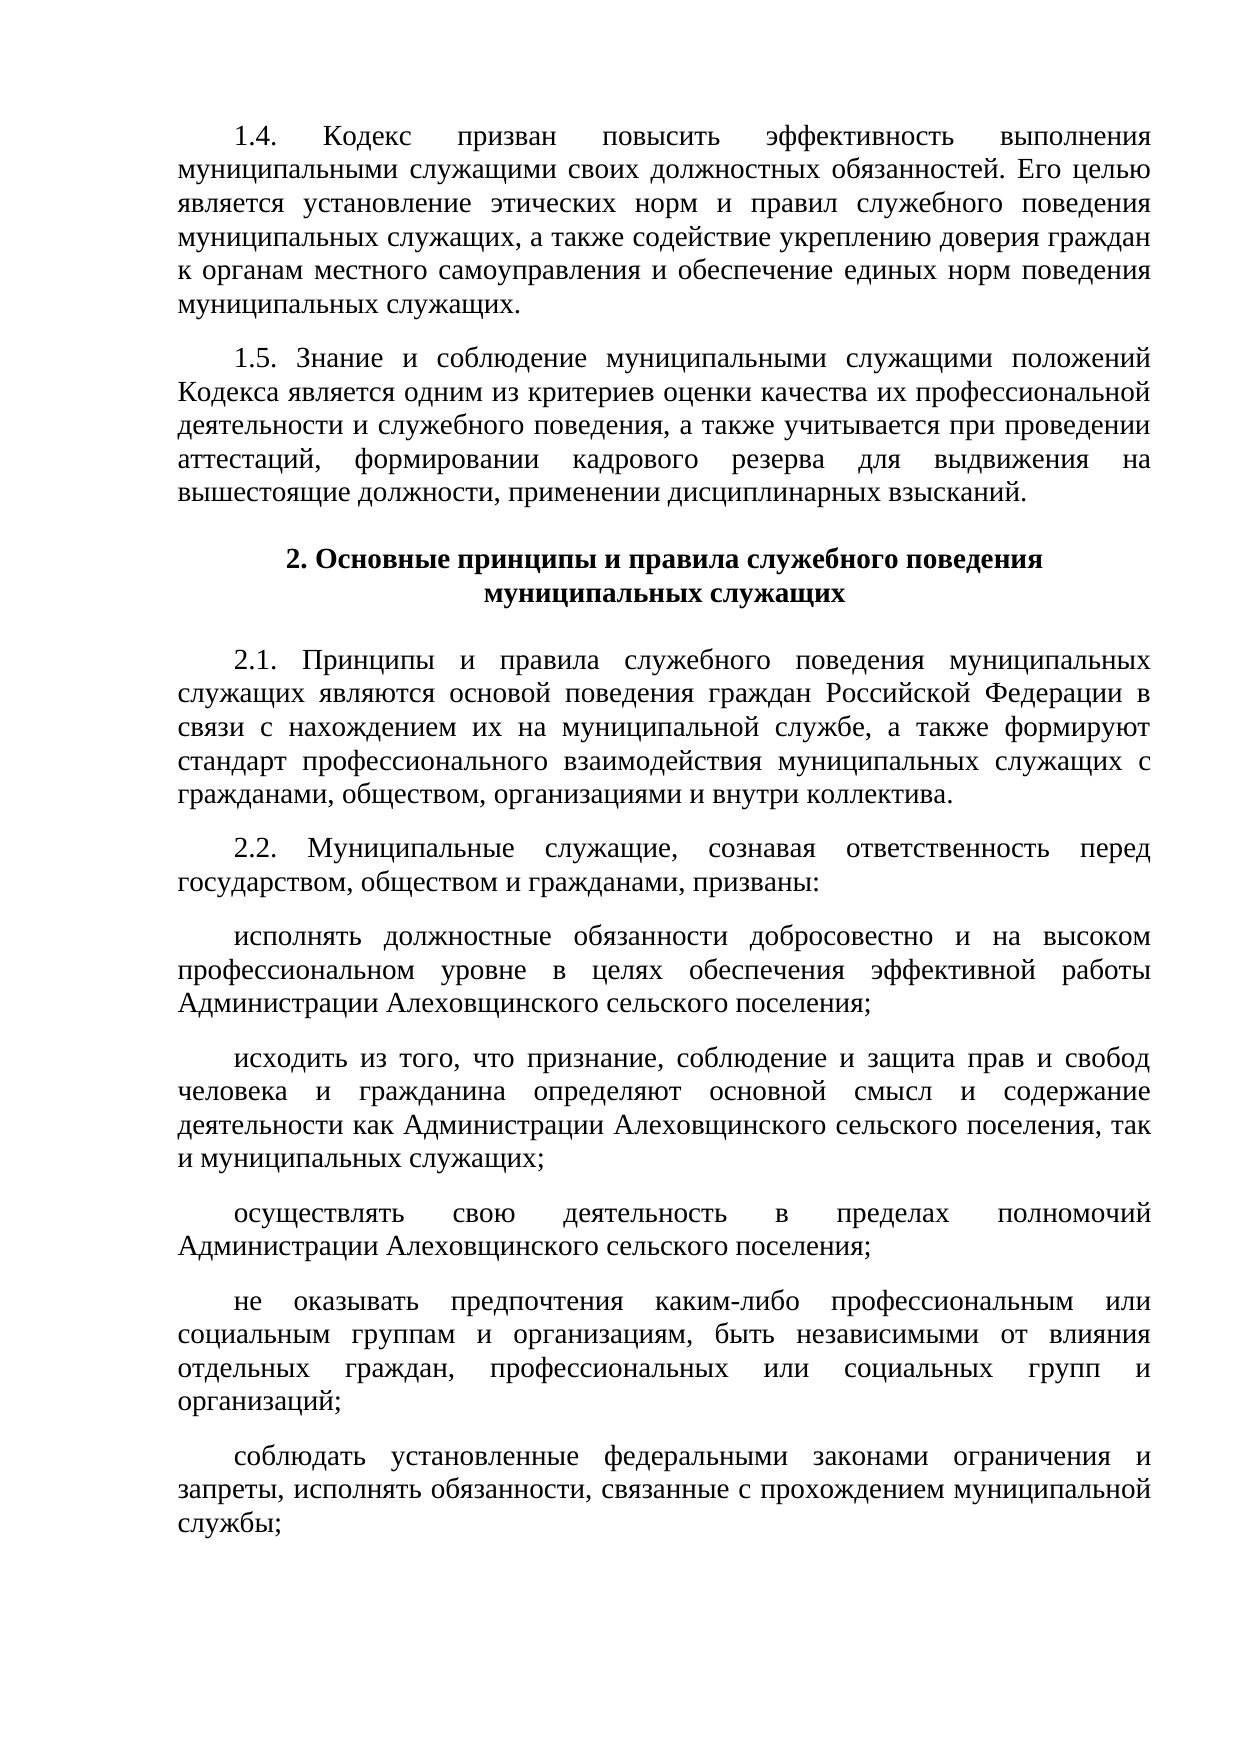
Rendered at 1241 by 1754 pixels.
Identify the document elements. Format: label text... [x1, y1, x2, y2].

text 2. Основные принципы и правила служебного поведения [177, 541, 1152, 575]
text исходить из того, что признание, соблюдение и защита прав и свобод человека и гражданина определяют основной смысл и содержание деятельности как Администрации Алеховщинского сельского поселения, так и муниципальных служащих; [177, 1040, 1152, 1174]
text осуществлять свою деятельность в пределах полномочий Администрации Алеховщинского сельского поселения; [177, 1195, 1152, 1262]
text 2.2. Муниципальные служащие, сознавая ответственность перед государством, обществом и гражданами, призваны: [177, 831, 1152, 898]
text исполнять должностные обязанности добросовестно и на высоком профессиональном уровне в целях обеспечения эффективной работы Администрации Алеховщинского сельского поселения; [177, 918, 1152, 1019]
text муниципальных служащих [177, 575, 1152, 608]
text не оказывать предпочтения каким-либо профессиональным или социальным группам и организациям, быть независимыми от влияния отдельных граждан, профессиональных или социальных групп и организаций; [177, 1283, 1152, 1417]
text 2.1. Принципы и правила служебного поведения муниципальных служащих являются основой поведения граждан Российской Федерации в связи с нахождением их на муниципальной службе, а также формируют стандарт профессионального взаимодействия муниципальных служащих с гражданами, обществом, организациями и внутри коллектива. [177, 642, 1152, 810]
text 1.5. Знание и соблюдение муниципальными служащими положений Кодекса является одним из критериев оценки качества их профессиональной деятельности и служебного поведения, а также учитывается при проведении аттестаций, формировании кадрового резерва для выдвижения на вышестоящие должности, применении дисциплинарных взысканий. [177, 340, 1152, 508]
text 1.4. Кодекс призван повысить эффективность выполнения муниципальными служащими своих должностных обязанностей. Его целью является установление этических норм и правил служебного поведения муниципальных служащих, а также содействие укреплению доверия граждан к органам местного самоуправления и обеспечение единых норм поведения муниципальных служащих. [177, 118, 1152, 319]
text соблюдать установленные федеральными законами ограничения и запреты, исполнять обязанности, связанные с прохождением муниципальной службы; [177, 1438, 1152, 1538]
